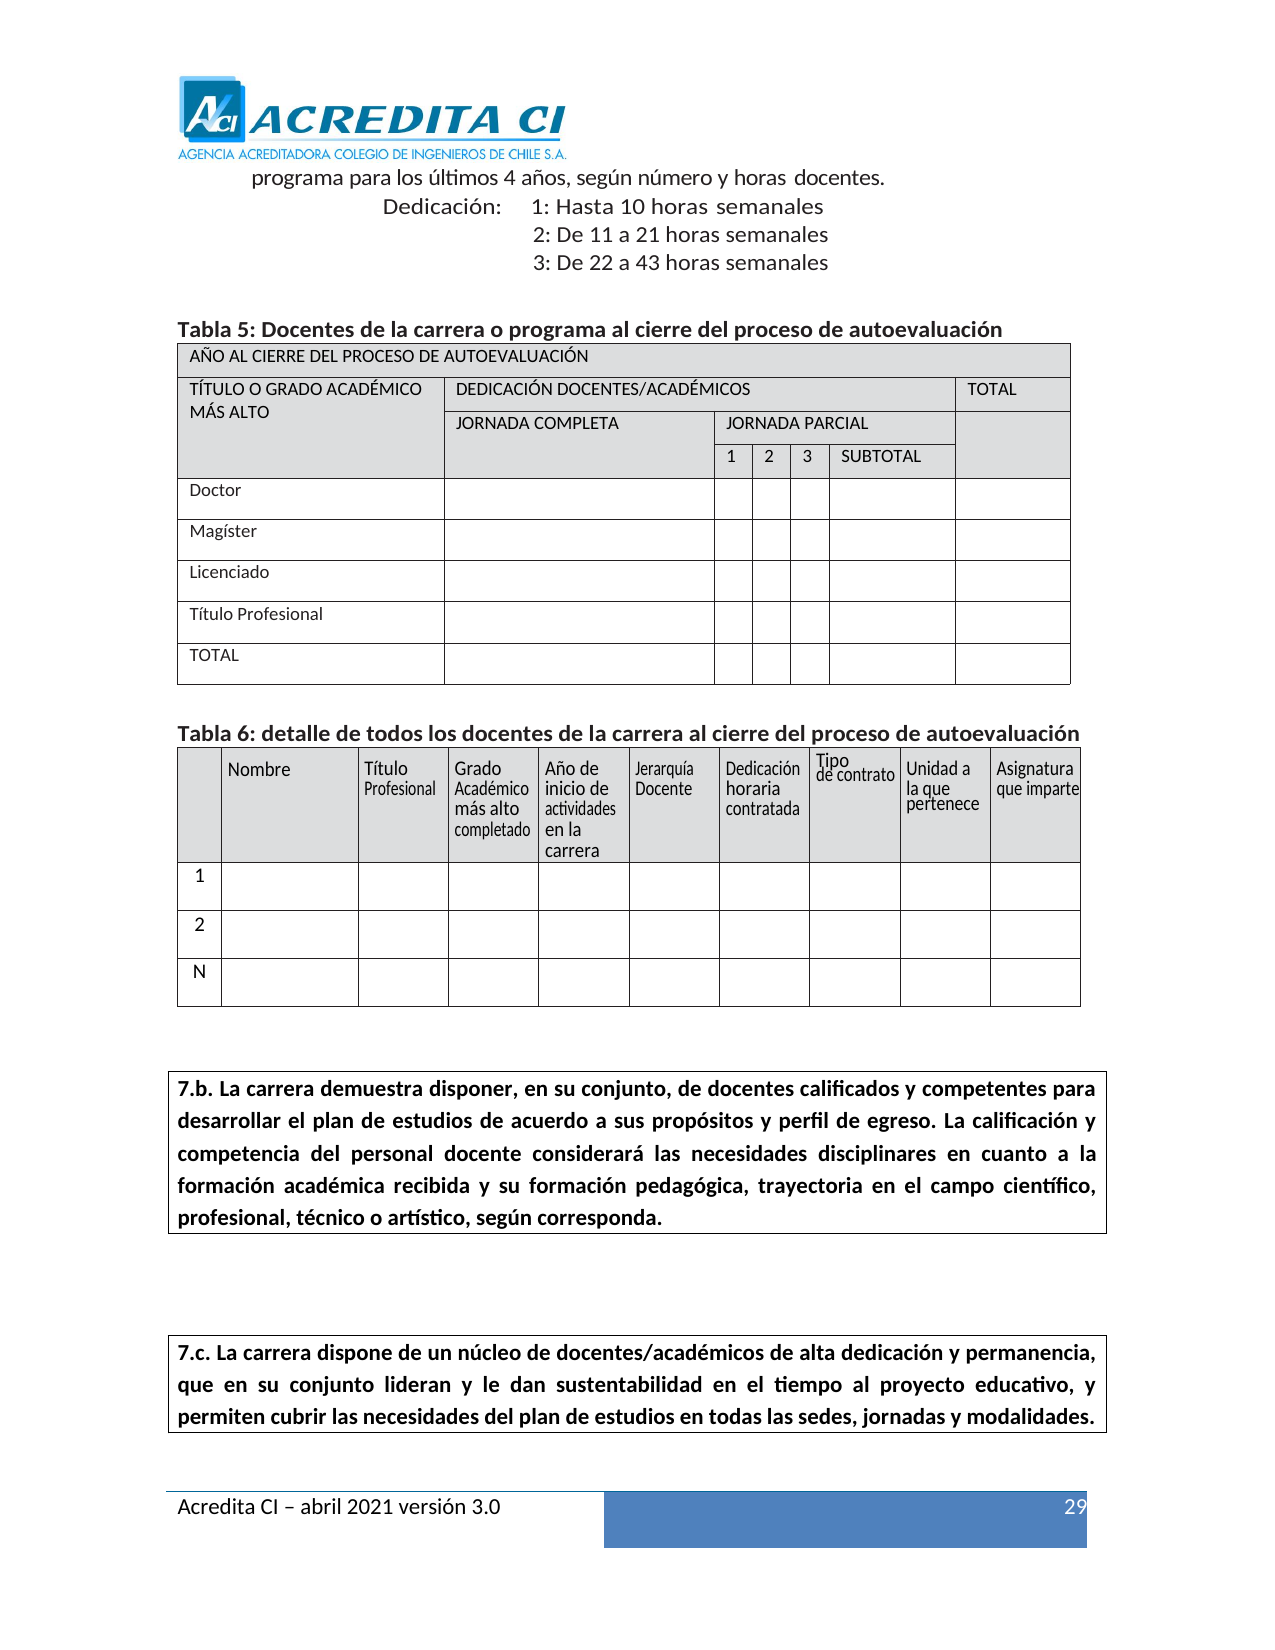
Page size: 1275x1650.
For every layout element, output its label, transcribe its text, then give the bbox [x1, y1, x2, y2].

table_cell [830, 520, 955, 560]
table_cell [791, 479, 829, 519]
table_cell [720, 959, 809, 1006]
table_cell [715, 644, 752, 683]
table_cell [991, 863, 1080, 910]
table_cell [810, 863, 900, 910]
table_cell JORNADA PARCIAL [715, 412, 955, 444]
table_cell [830, 561, 955, 601]
table_cell [810, 911, 900, 958]
table_cell [956, 520, 1070, 560]
table_header Tipo de contrato [810, 748, 900, 862]
table_cell [991, 959, 1080, 1006]
table_header Nombre [222, 748, 358, 862]
text 7.b. La carrera demuestra disponer, en su conjunto, de docentes calificados y competentes para desarrollar el plan de estudios de acuerdo a sus propósitos y perfil de egreso. La calificación y competencia del personal docente considerará las necesidades disciplinares en cuanto a la formación académica recibida y su formación pedagógica, trayectoria en el campo científico, profesional, técnico o artístico, según corresponda. [169, 1072, 1106, 1233]
text Tabla 5: Docentes de la carrera o programa al cierre del proceso de autoevaluación [177, 315, 1098, 343]
table_cell 1 [178, 863, 221, 910]
table_cell 2 [178, 911, 221, 958]
table_cell [449, 959, 538, 1006]
table_cell [791, 520, 829, 560]
table_header Año de inicio de actividades en la carrera [539, 748, 629, 862]
table_cell SUBTOTAL [830, 445, 955, 478]
table_cell Doctor [178, 479, 444, 519]
table_cell [445, 479, 714, 519]
table_cell [630, 959, 719, 1006]
table_cell [791, 644, 829, 683]
table_cell [715, 520, 752, 560]
table_cell [449, 863, 538, 910]
table_cell [991, 911, 1080, 958]
table_cell N [178, 959, 221, 1006]
table_header Dedicación horaria contratada [720, 748, 809, 862]
table_cell [956, 412, 1070, 478]
table_cell TOTAL [956, 378, 1070, 411]
table_cell [956, 561, 1070, 601]
table_cell JORNADA COMPLETA [445, 412, 714, 478]
table_cell [222, 959, 358, 1006]
table_cell [791, 602, 829, 642]
table_header Jerarquía Docente [630, 748, 719, 862]
table_cell 3 [791, 445, 829, 478]
table_cell Magíster [178, 520, 444, 560]
table_cell DEDICACIÓN DOCENTES/ACADÉMICOS [445, 378, 955, 411]
table_cell [630, 911, 719, 958]
table_cell Licenciado [178, 561, 444, 601]
table_cell [753, 561, 790, 601]
table_cell [630, 863, 719, 910]
table_header Grado Académico más alto completado [449, 748, 538, 862]
table_cell [359, 863, 448, 910]
table_cell [720, 863, 809, 910]
table_cell 2 [753, 445, 790, 478]
table_cell [359, 911, 448, 958]
table_cell [715, 602, 752, 642]
text 3: De 22 a 43 horas semanales [533, 248, 1098, 276]
table_cell [222, 863, 358, 910]
table_cell [810, 959, 900, 1006]
text 2: De 11 a 21 horas semanales [533, 220, 1098, 248]
table_cell [715, 561, 752, 601]
table_cell [901, 863, 990, 910]
table_cell [753, 520, 790, 560]
table_cell [956, 644, 1070, 683]
table_cell [539, 863, 629, 910]
table_cell [830, 602, 955, 642]
table_cell [901, 911, 990, 958]
table_cell [956, 602, 1070, 642]
table_cell [791, 561, 829, 601]
list Complete el cuadro indicando la cantidad de docentes/académicos de la carrera o programa para los últimos 4 años, según número y horas docentes. [251, 163, 1107, 191]
table_cell [539, 911, 629, 958]
table_header Asignatura que imparte [991, 748, 1080, 862]
table_cell [359, 959, 448, 1006]
table_cell TOTAL [178, 644, 444, 683]
table_cell [449, 911, 538, 958]
table_cell [720, 911, 809, 958]
table_header [178, 748, 221, 862]
table_cell [753, 602, 790, 642]
table_cell [445, 561, 714, 601]
table_cell Título Profesional [178, 602, 444, 642]
table_cell [956, 479, 1070, 519]
table_cell TÍTULO O GRADO ACADÉMICO MÁS ALTO [178, 378, 444, 478]
table_cell [753, 644, 790, 683]
table_cell [222, 911, 358, 958]
table_cell [753, 479, 790, 519]
table_cell [901, 959, 990, 1006]
table_cell [830, 479, 955, 519]
table_header Unidad a la que pertenece [901, 748, 990, 862]
picture [177, 73, 570, 163]
table_cell [445, 602, 714, 642]
table_cell [715, 479, 752, 519]
table_cell [539, 959, 629, 1006]
table_cell [445, 520, 714, 560]
text Dedicación: 1: Hasta 10 horas semanales [383, 192, 1098, 220]
table_header AÑO AL CIERRE DEL PROCESO DE AUTOEVALUACIÓN [178, 344, 1070, 377]
table_cell [830, 644, 955, 683]
table_cell 1 [715, 445, 752, 478]
text 7.c. La carrera dispone de un núcleo de docentes/académicos de alta dedicación y permanencia, que en su conjunto lideran y le dan sustentabilidad en el tiempo al proyecto educativo, y permiten cubrir las necesidades del plan de estudios en todas las sedes, jornadas y modalidades. [169, 1336, 1106, 1432]
table_cell [445, 644, 714, 683]
table_header Título Profesional [359, 748, 448, 862]
text Tabla 6: detalle de todos los docentes de la carrera al cierre del proceso de autoevaluación [177, 719, 1098, 747]
